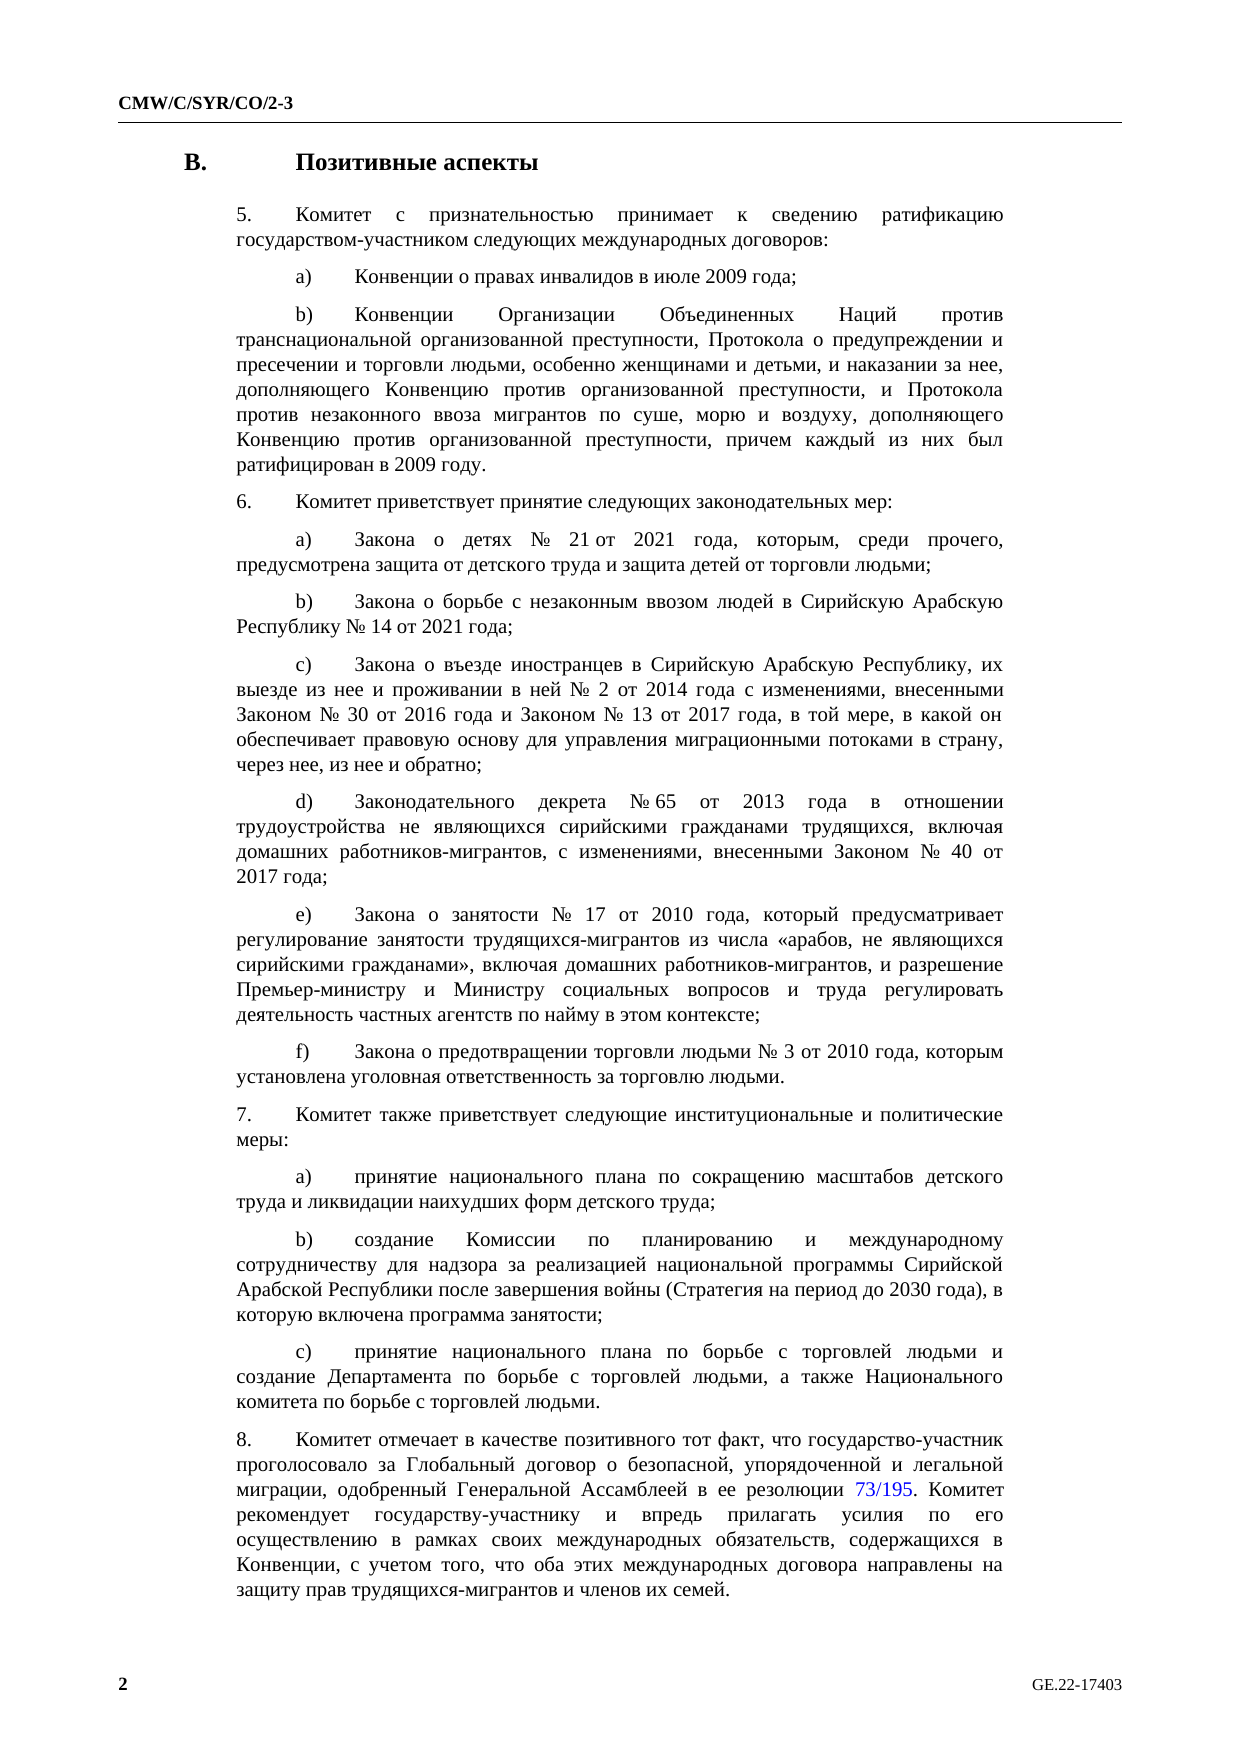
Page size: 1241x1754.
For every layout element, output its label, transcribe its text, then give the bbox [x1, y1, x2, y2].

text 7. Комитет также приветствует следующие институциональные и политические меры: [236, 1101, 1004, 1151]
text c) Закона о въезде иностранцев в Сирийскую Арабскую Республику, их выезде из нее и проживании в ней № 2 от 2014 года с изменениями, внесенными Законом № 30 от 2016 года и Законом № 13 от 2017 года, в той мере, в какой он обеспечивает правовую основу для управления миграционными потоками в страну, через нее, из нее и обратно; [236, 651, 1004, 776]
text b) создание Комиссии по планированию и международному сотрудничеству для надзора за реализацией национальной программы Сирийской Арабской Республики после завершения войны (Стратегия на период до 2030 года), в которую включена программа занятости; [236, 1226, 1004, 1326]
text e) Закона о занятости № 17 от 2010 года, который предусматривает регулирование занятости трудящихся-мигрантов из числа «арабов, не являющихся сирийскими гражданами», включая домашних работников-мигрантов, и разрешение Премьер-министру и Министру социальных вопросов и труда регулировать деятельность частных агентств по найму в этом контексте; [236, 901, 1004, 1026]
text 6. Комитет приветствует принятие следующих законодательных мер: [236, 488, 1004, 513]
text a) принятие национального плана по сокращению масштабов детского труда и ликвидации наихудших форм детского труда; [236, 1163, 1004, 1213]
text b) Конвенции Организации Объединенных Наций против транснациональной организованной преступности, Протокола о предупреждении и пресечении и торговли людьми, особенно женщинами и детьми, и наказании за нее, дополняющего Конвенцию против организованной преступности, и Протокола против незаконного ввоза мигрантов по суше, морю и воздуху, дополняющего Конвенцию против организованной преступности, причем каждый из них был ратифицирован в 2009 году. [236, 301, 1004, 476]
text c) принятие национального плана по борьбе с торговлей людьми и создание Департамента по борьбе с торговлей людьми, а также Национального комитета по борьбе с торговлей людьми. [236, 1338, 1004, 1413]
text f) Закона о предотвращении торговли людьми № 3 от 2010 года, которым установлена уголовная ответственность за торговлю людьми. [236, 1038, 1004, 1088]
text a) Закона о детях № 21 от 2021 года, которым, среди прочего, предусмотрена защита от детского труда и защита детей от торговли людьми; [236, 526, 1004, 576]
text 8. Комитет отмечает в качестве позитивного тот факт, что государство-участник проголосовало за Глобальный договор о безопасной, упорядоченной и легальной миграции, одобренный Генеральной Ассамблеей в ее резолюции 73/195. Комитет рекомендует государству-участнику и впредь прилагать усилия по его осуществлению в рамках своих международных обязательств, содержащихся в Конвенции, с учетом того, что оба этих международных договора направлены на защиту прав трудящихся-мигрантов и членов их семей. [236, 1426, 1004, 1601]
text B. Позитивные аспекты [118, 148, 1004, 176]
text d) Законодательного декрета № 65 от 2013 года в отношении трудоустройства не являющихся сирийскими гражданами трудящихся, включая домашних работников-мигрантов, с изменениями, внесенными Законом № 40 от 2017 года; [236, 788, 1004, 888]
text 5. Комитет с признательностью принимает к сведению ратификацию государством-участником следующих международных договоров: [236, 201, 1004, 251]
text a) Конвенции о правах инвалидов в июле 2009 года; [236, 263, 1004, 288]
text b) Закона о борьбе с незаконным ввозом людей в Сирийскую Арабскую Республику № 14 от 2021 года; [236, 588, 1004, 638]
